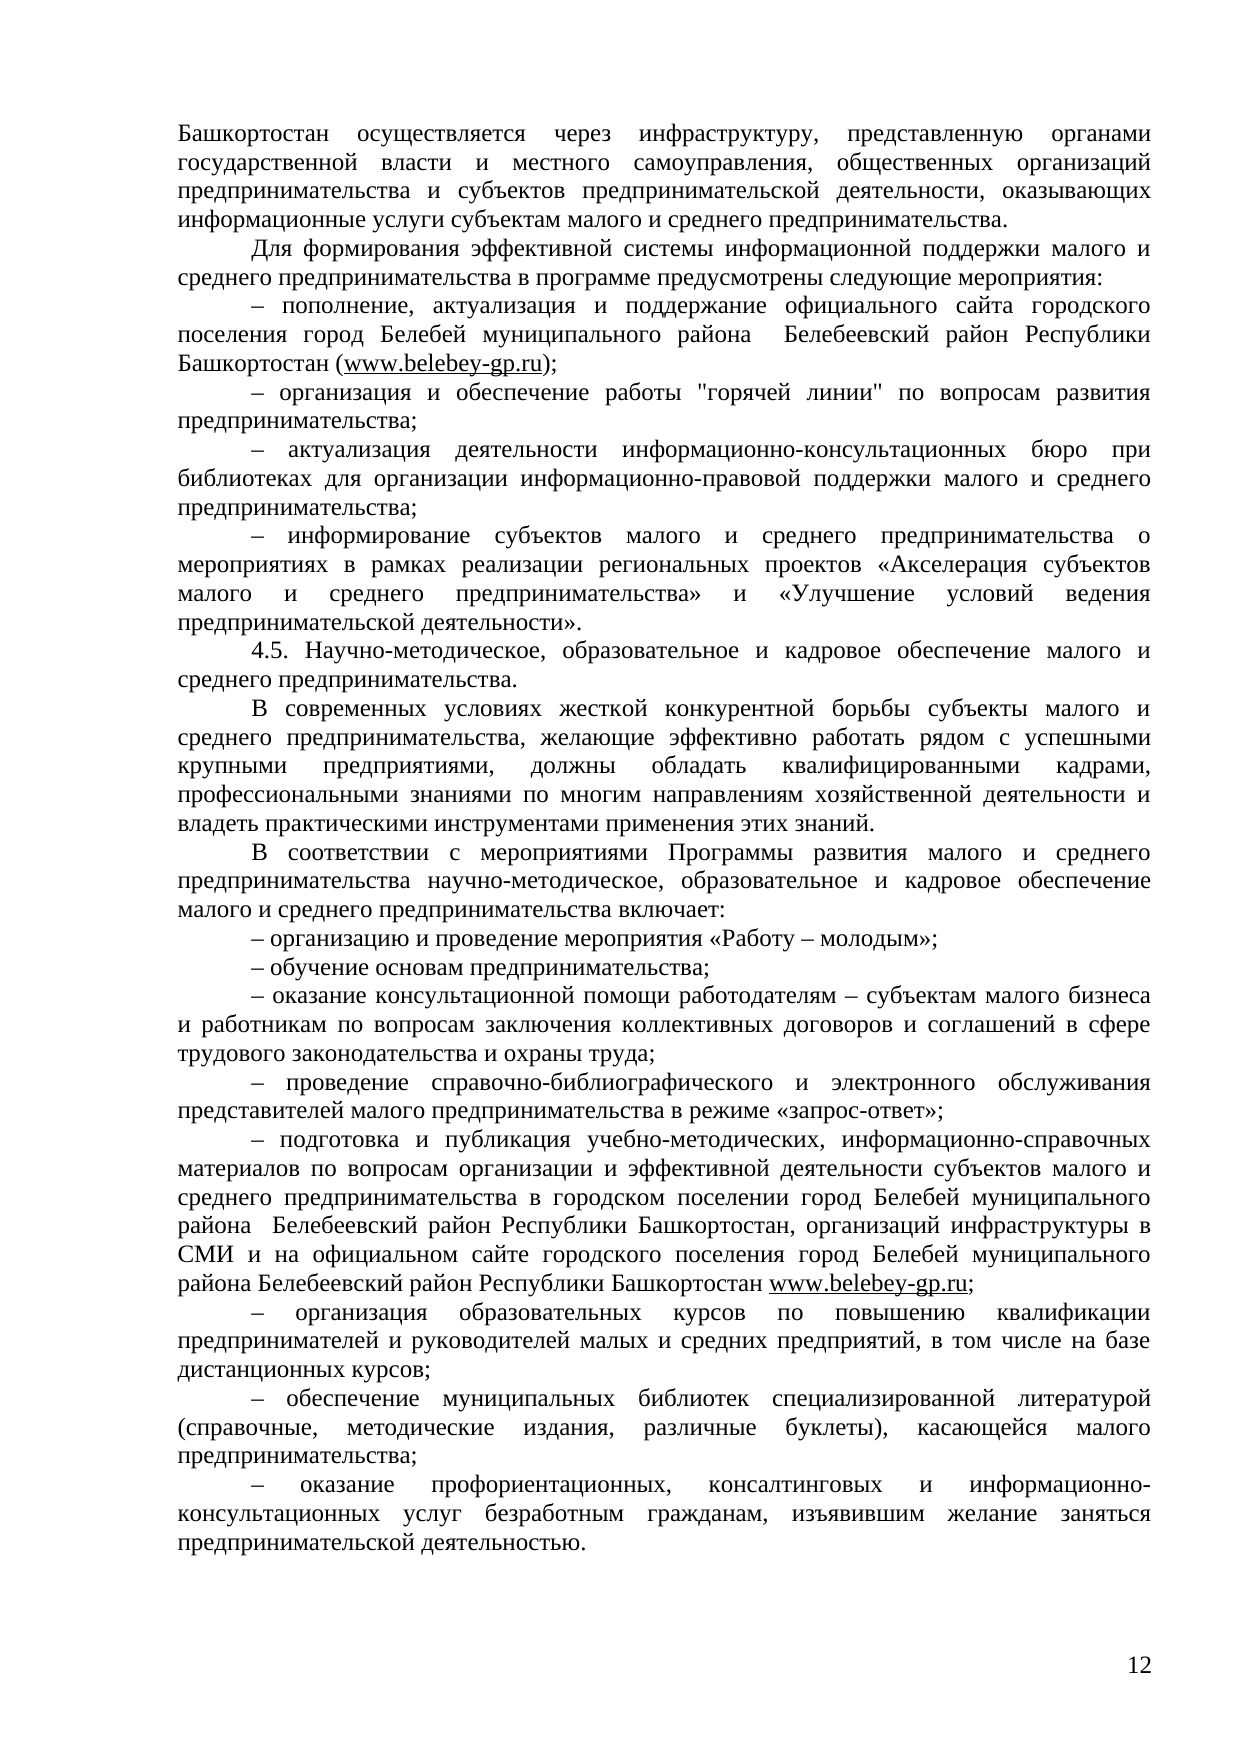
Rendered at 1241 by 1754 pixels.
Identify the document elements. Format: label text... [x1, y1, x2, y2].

text – оказание профориентационных, консалтинговых и информационно-консультационных услуг безработным гражданам, изъявившим желание заняться предпринимательской деятельностью. [177, 1469, 1152, 1556]
text 4.5. Научно-методическое, образовательное и кадровое обеспечение малого и среднего предпринимательства. [177, 636, 1152, 693]
text Для формирования эффективной системы информационной поддержки малого и среднего предпринимательства в программе предусмотрены следующие мероприятия: [177, 233, 1152, 291]
text – информирование субъектов малого и среднего предпринимательства о мероприятиях в рамках реализации региональных проектов «Акселерация субъектов малого и среднего предпринимательства» и «Улучшение условий ведения предпринимательской деятельности». [177, 521, 1152, 636]
text В современных условиях жесткой конкурентной борьбы субъекты малого и среднего предпринимательства, желающие эффективно работать рядом с успешными крупными предприятиями, должны обладать квалифицированными кадрами, профессиональными знаниями по многим направлениям хозяйственной деятельности и владеть практическими инструментами применения этих знаний. [177, 693, 1152, 837]
text – организация образовательных курсов по повышению квалификации предпринимателей и руководителей малых и средних предприятий, в том числе на базе дистанционных курсов; [177, 1297, 1152, 1383]
text – организация и обеспечение работы "горячей линии" по вопросам развития предпринимательства; [177, 377, 1152, 434]
text – актуализация деятельности информационно-консультационных бюро при библиотеках для организации информационно-правовой поддержки малого и среднего предпринимательства; [177, 434, 1152, 521]
text – пополнение, актуализация и поддержание официального сайта городского поселения город Белебей муниципального района Белебеевский район Республики Башкортостан (www.belebey-gp.ru); [177, 291, 1152, 377]
text – обучение основам предпринимательства; [177, 952, 1152, 981]
text – обеспечение муниципальных библиотек специализированной литературой (справочные, методические издания, различные буклеты), касающейся малого предпринимательства; [177, 1383, 1152, 1469]
text – проведение справочно-библиографического и электронного обслуживания представителей малого предпринимательства в режиме «запрос-ответ»; [177, 1067, 1152, 1124]
text – организацию и проведение мероприятия «Работу – молодым»; [177, 923, 1152, 952]
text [177, 118, 1152, 233]
text – оказание консультационной помощи работодателям – субъектам малого бизнеса и работникам по вопросам заключения коллективных договоров и соглашений в сфере трудового законодательства и охраны труда; [177, 981, 1152, 1067]
text В соответствии с мероприятиями Программы развития малого и среднего предпринимательства научно-методическое, образовательное и кадровое обеспечение малого и среднего предпринимательства включает: [177, 837, 1152, 923]
text – подготовка и публикация учебно-методических, информационно-справочных материалов по вопросам организации и эффективной деятельности субъектов малого и среднего предпринимательства в городском поселении город Белебей муниципального района Белебеевский район Республики Башкортостан, организаций инфраструктуры в СМИ и на официальном сайте городского поселения город Белебей муниципального района Белебеевский район Республики Башкортостан www.belebey-gp.ru; [177, 1124, 1152, 1297]
